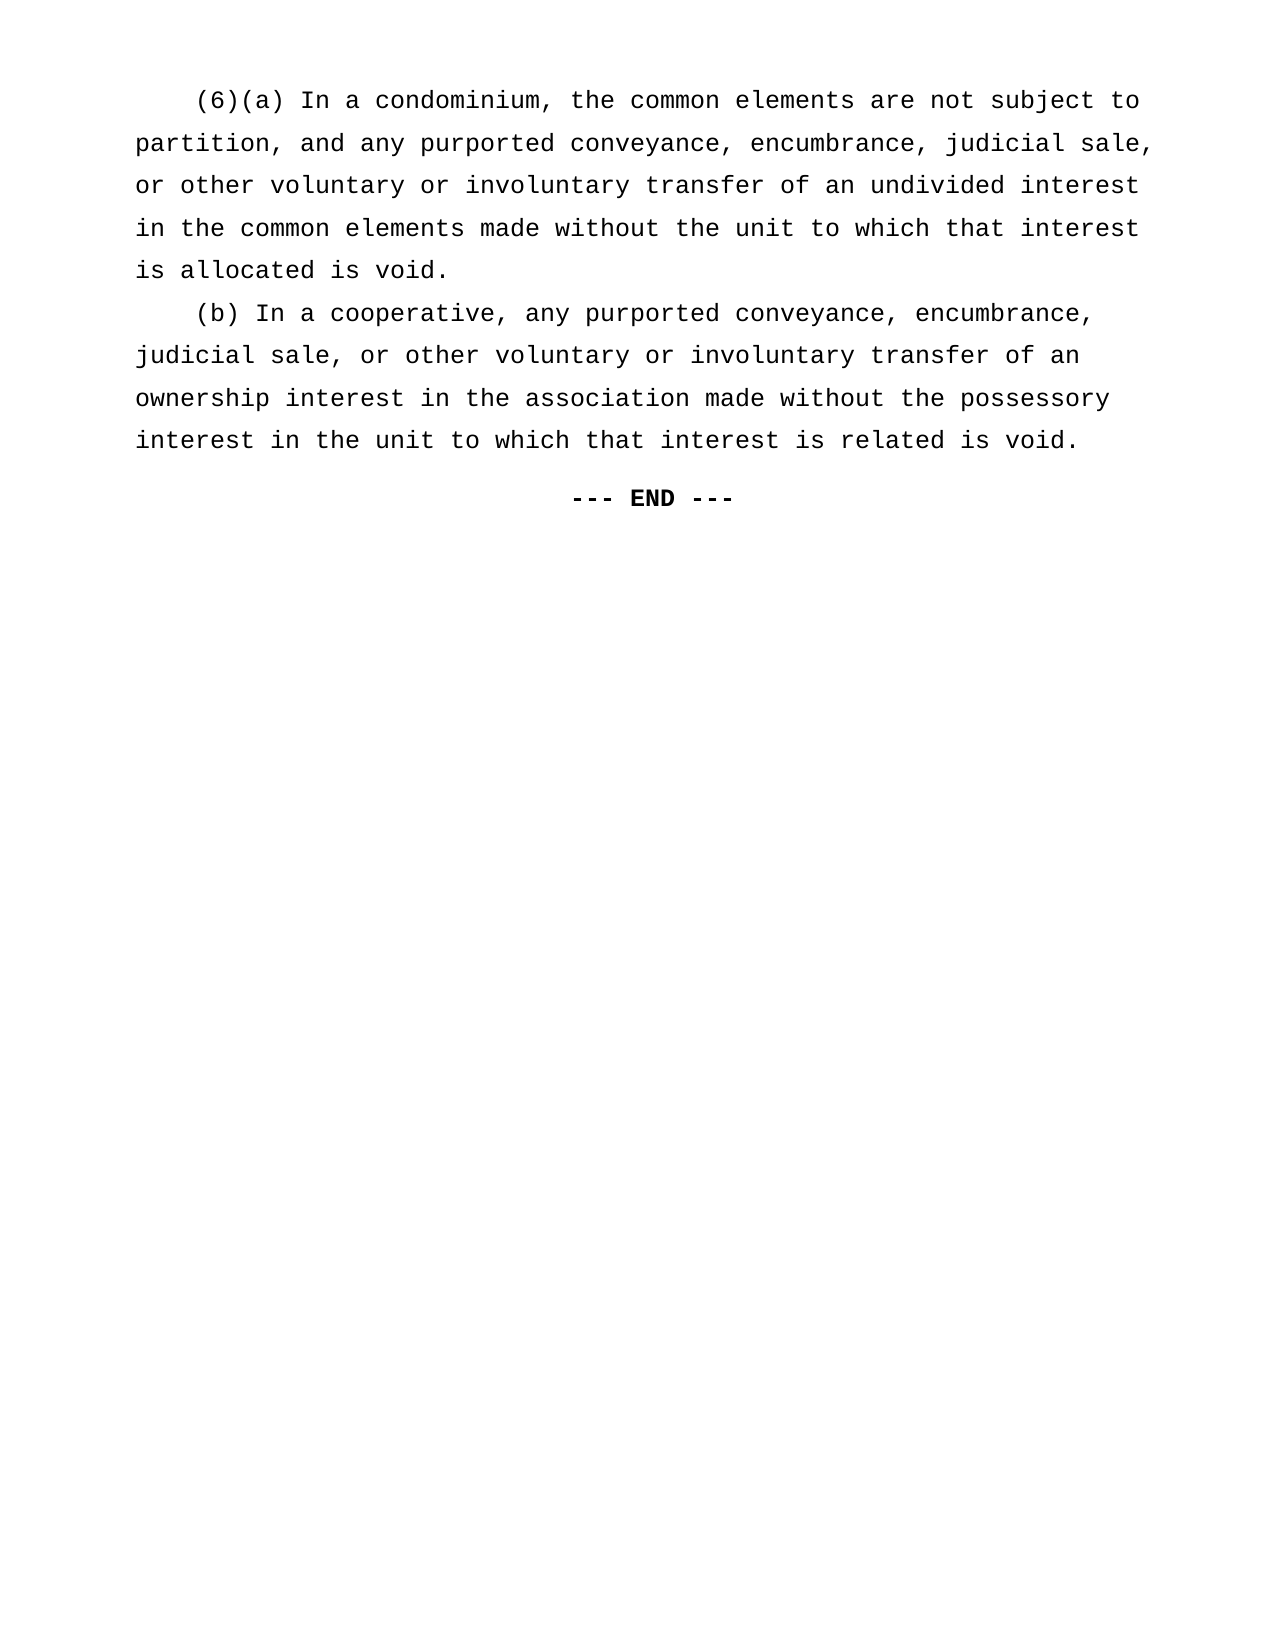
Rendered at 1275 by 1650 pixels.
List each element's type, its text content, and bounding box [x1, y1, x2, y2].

text --- END --- [135, 486, 1170, 514]
text (b) In a cooperative, any purported conveyance, encumbrance, judicial sale, or other voluntary or involuntary transfer of an ownership interest in the association made without the possessory interest in the unit to which that interest is related is void. [135, 287, 1170, 457]
text (6)(a) In a condominium, the common elements are not subject to partition, and any purported conveyance, encumbrance, judicial sale, or other voluntary or involuntary transfer of an undivided interest in the common elements made without the unit to which that interest is allocated is void. [135, 75, 1170, 287]
